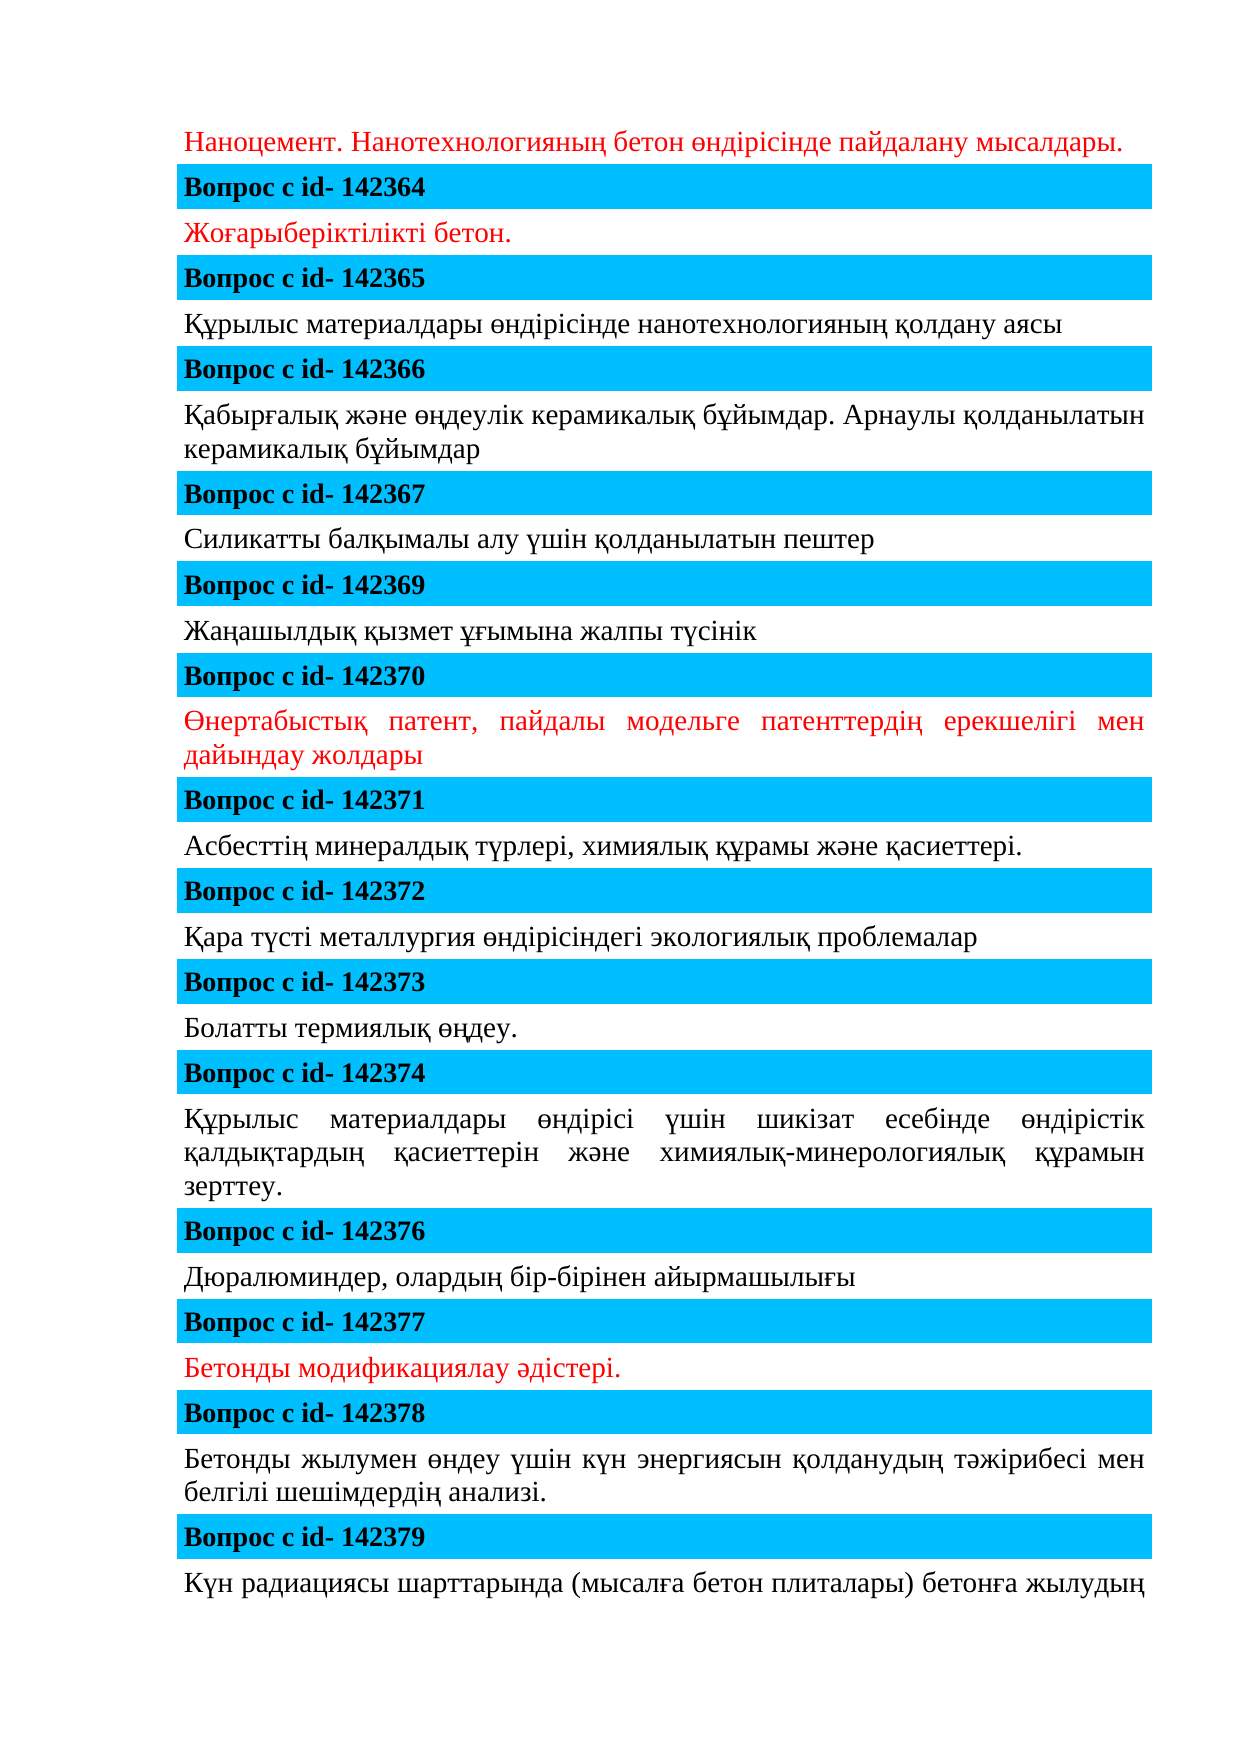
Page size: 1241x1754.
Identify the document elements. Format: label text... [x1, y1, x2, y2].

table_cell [177, 1559, 1152, 1605]
table_cell Болатты термиялық өңдеу. [177, 1004, 1152, 1050]
table_cell Дюралюминдер, олардың бір-бірінен айырмашылығы [177, 1253, 1152, 1299]
table_cell Вопрос с id- 142366 [177, 346, 1152, 391]
table_cell Вопрос с id- 142365 [177, 255, 1152, 300]
table_cell Вопрос с id- 142364 [177, 164, 1152, 209]
table_cell Жаңашылдық қызмет ұғымына жалпы түсінік [177, 606, 1152, 652]
table_cell Вопрос с id- 142370 [177, 653, 1152, 697]
table_cell Вопрос с id- 142373 [177, 959, 1152, 1004]
table_cell Вопрос с id- 142369 [177, 561, 1152, 606]
table_cell Құрылыс материалдары өндірісінде нанотехнологияның қолдану аясы [177, 300, 1152, 346]
table_cell Бетонды жылумен өндеу үшін күн энергиясын қолданудың тәжірибесі мен белгілі шешімдердің анализі. [177, 1435, 1152, 1514]
table_cell Вопрос с id- 142371 [177, 777, 1152, 822]
table_cell Вопрос с id- 142374 [177, 1050, 1152, 1094]
table_cell Вопрос с id- 142372 [177, 868, 1152, 913]
table_cell Қара түсті металлургия өндірісіндегі экологиялық проблемалар [177, 913, 1152, 959]
table_cell Өнертабыстық патент, пайдалы модельге патенттердің ерекшелігі мен дайындау жолдары [177, 697, 1152, 777]
table_cell Құрылыс материалдары өндірісі үшін шикізат есебінде өндірістік қалдықтардың қасиеттерін және химиялық-минерологиялық құрамын зерттеу. [177, 1095, 1152, 1208]
table_cell Силикатты балқымалы алу үшін қолданылатын пештер [177, 515, 1152, 561]
table_cell Жоғарыберіктілікті бетон. [177, 209, 1152, 255]
table_cell Наноцемент. Нанотехнологияның бетон өндірісінде пайдалану мысалдары. [177, 118, 1152, 164]
table_cell Вопрос с id- 142378 [177, 1390, 1152, 1434]
table_cell Қабырғалық және өңдеулік керамикалық бұйымдар. Арнаулы қолданылатын керамикалық бұйымдар [177, 391, 1152, 471]
table_cell Вопрос с id- 142379 [177, 1514, 1152, 1559]
table_cell Вопрос с id- 142376 [177, 1208, 1152, 1253]
table_cell Вопрос с id- 142367 [177, 471, 1152, 515]
table_cell Бетонды модификациялау әдістері. [177, 1344, 1152, 1389]
table_cell Асбесттің минералдық түрлері, химиялық құрамы және қасиеттері. [177, 822, 1152, 868]
table_cell Вопрос с id- 142377 [177, 1299, 1152, 1343]
